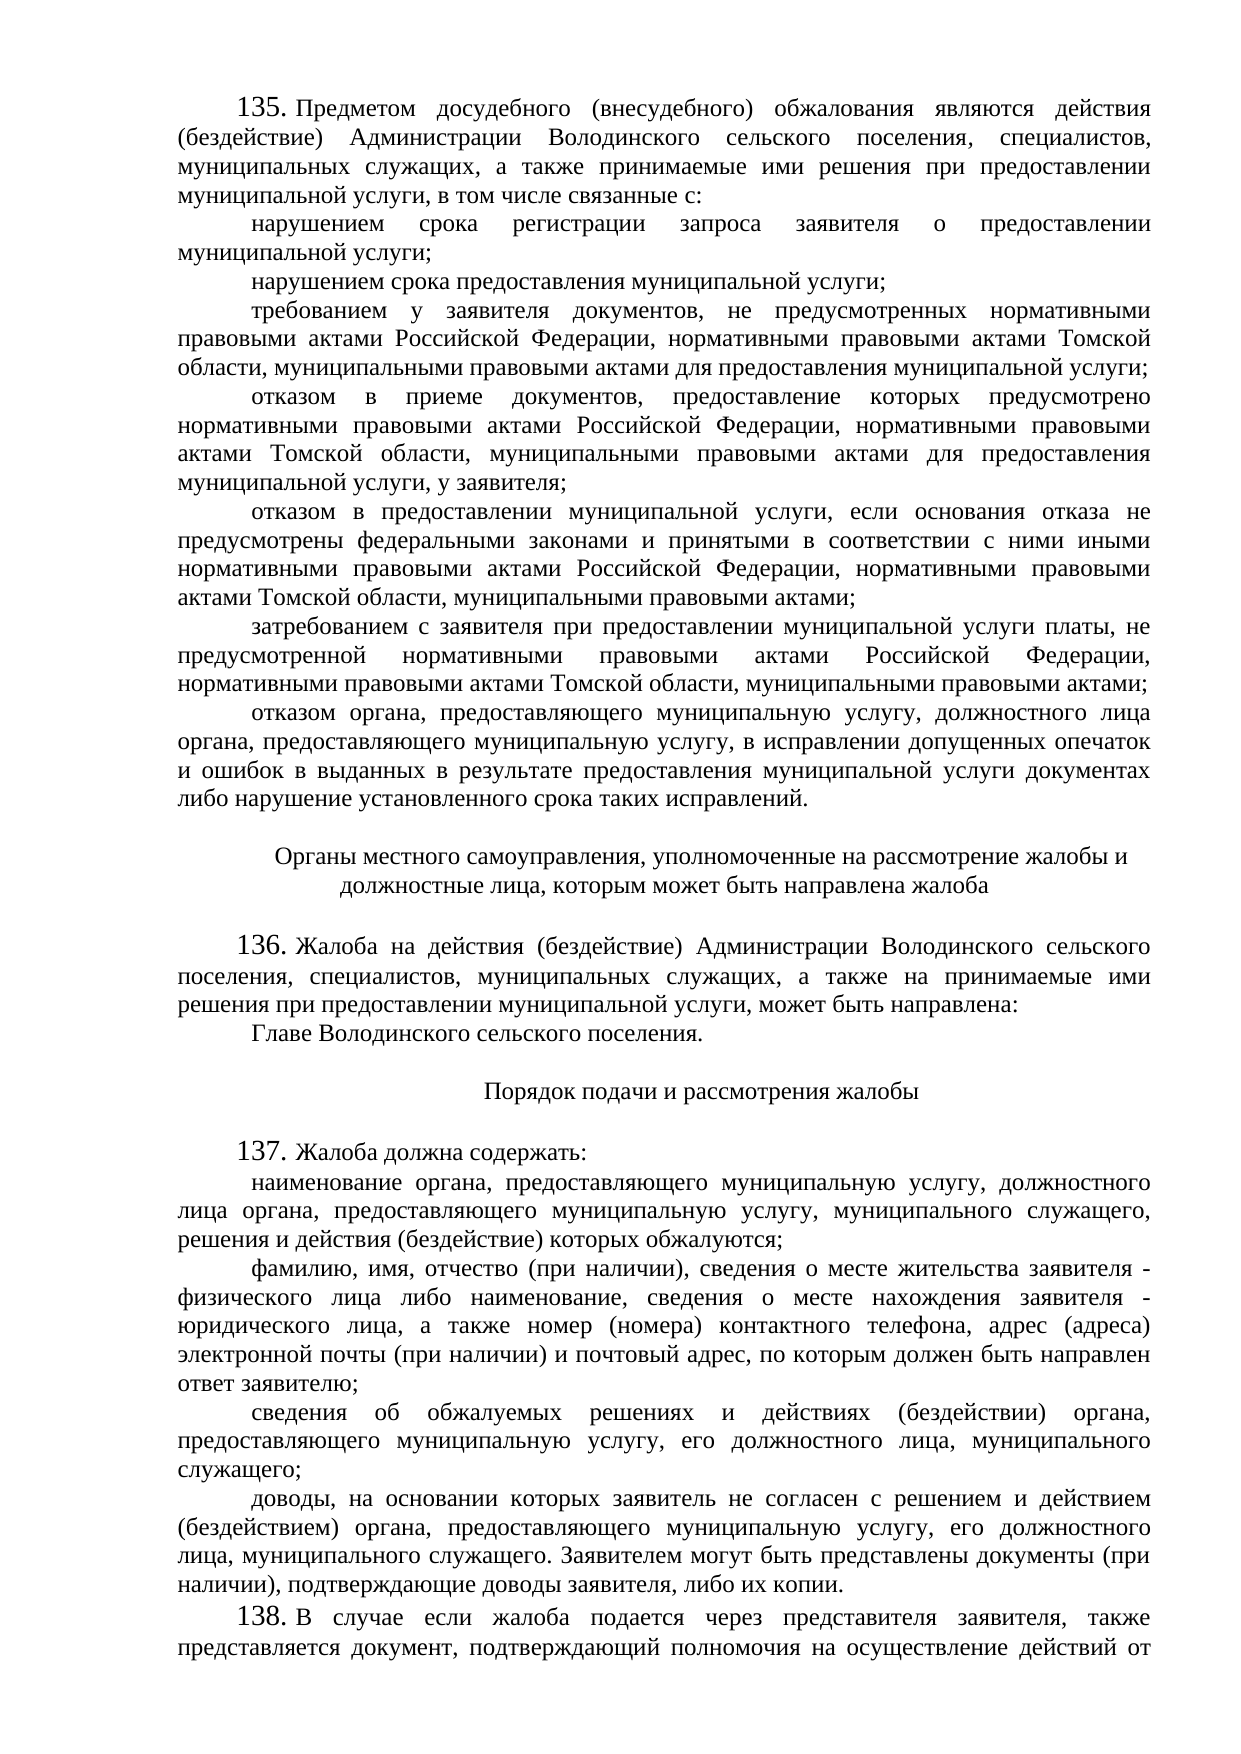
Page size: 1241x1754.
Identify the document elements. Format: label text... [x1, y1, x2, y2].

text фамилию, имя, отчество (при наличии), сведения о месте жительства заявителя - физического лица либо наименование, сведения о месте нахождения заявителя - юридического лица, а также номер (номера) контактного телефона, адрес (адреса) электронной почты (при наличии) и почтовый адрес, по которым должен быть направлен ответ заявителю; [177, 1253, 1152, 1397]
text отказом в предоставлении муниципальной услуги, если основания отказа не предусмотрены федеральными законами и принятыми в соответствии с ними иными нормативными правовыми актами Российской Федерации, нормативными правовыми актами Томской области, муниципальными правовыми актами; [177, 496, 1152, 611]
list Жалоба должна содержать: [177, 1133, 1152, 1167]
text требованием у заявителя документов, не предусмотренных нормативными правовыми актами Российской Федерации, нормативными правовыми актами Томской области, муниципальными правовыми актами для предоставления муниципальной услуги; [177, 295, 1152, 381]
text отказом органа, предоставляющего муниципальную услугу, должностного лица органа, предоставляющего муниципальную услугу, в исправлении допущенных опечаток и ошибок в выданных в результате предоставления муниципальной услуги документах либо нарушение установленного срока таких исправлений. [177, 697, 1152, 812]
text отказом в приеме документов, предоставление которых предусмотрено нормативными правовыми актами Российской Федерации, нормативными правовыми актами Томской области, муниципальными правовыми актами для предоставления муниципальной услуги, у заявителя; [177, 381, 1152, 496]
text Органы местного самоуправления, уполномоченные на рассмотрение жалобы и должностные лица, которым может быть направлена жалоба [177, 841, 1152, 898]
text доводы, на основании которых заявитель не согласен с решением и действием (бездействием) органа, предоставляющего муниципальную услугу, его должностного лица, муниципального служащего. Заявителем могут быть представлены документы (при наличии), подтверждающие доводы заявителя, либо их копии. [177, 1483, 1152, 1598]
text нарушением срока предоставления муниципальной услуги; [177, 266, 1152, 295]
text затребованием с заявителя при предоставлении муниципальной услуги платы, не предусмотренной нормативными правовыми актами Российской Федерации, нормативными правовыми актами Томской области, муниципальными правовыми актами; [177, 611, 1152, 697]
text сведения об обжалуемых решениях и действиях (бездействии) органа, предоставляющего муниципальную услугу, его должностного лица, муниципального служащего; [177, 1397, 1152, 1483]
list Жалоба на действия (бездействие) Администрации Володинского сельского поселения, специалистов, муниципальных служащих, а также на принимаемые ими решения при предоставлении муниципальной услуги, может быть направлена: [177, 927, 1152, 1018]
text Порядок подачи и рассмотрения жалобы [177, 1076, 1152, 1104]
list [177, 1598, 1152, 1660]
text Главе Володинского сельского поселения. [177, 1018, 1152, 1047]
text нарушением срока регистрации запроса заявителя о предоставлении муниципальной услуги; [177, 208, 1152, 266]
text наименование органа, предоставляющего муниципальную услугу, должностного лица органа, предоставляющего муниципальную услугу, муниципального служащего, решения и действия (бездействие) которых обжалуются; [177, 1167, 1152, 1253]
list Предметом досудебного (внесудебного) обжалования являются действия (бездействие) Администрации Володинского сельского поселения, специалистов, муниципальных служащих, а также принимаемые ими решения при предоставлении муниципальной услуги, в том числе связанные с: [177, 89, 1152, 208]
